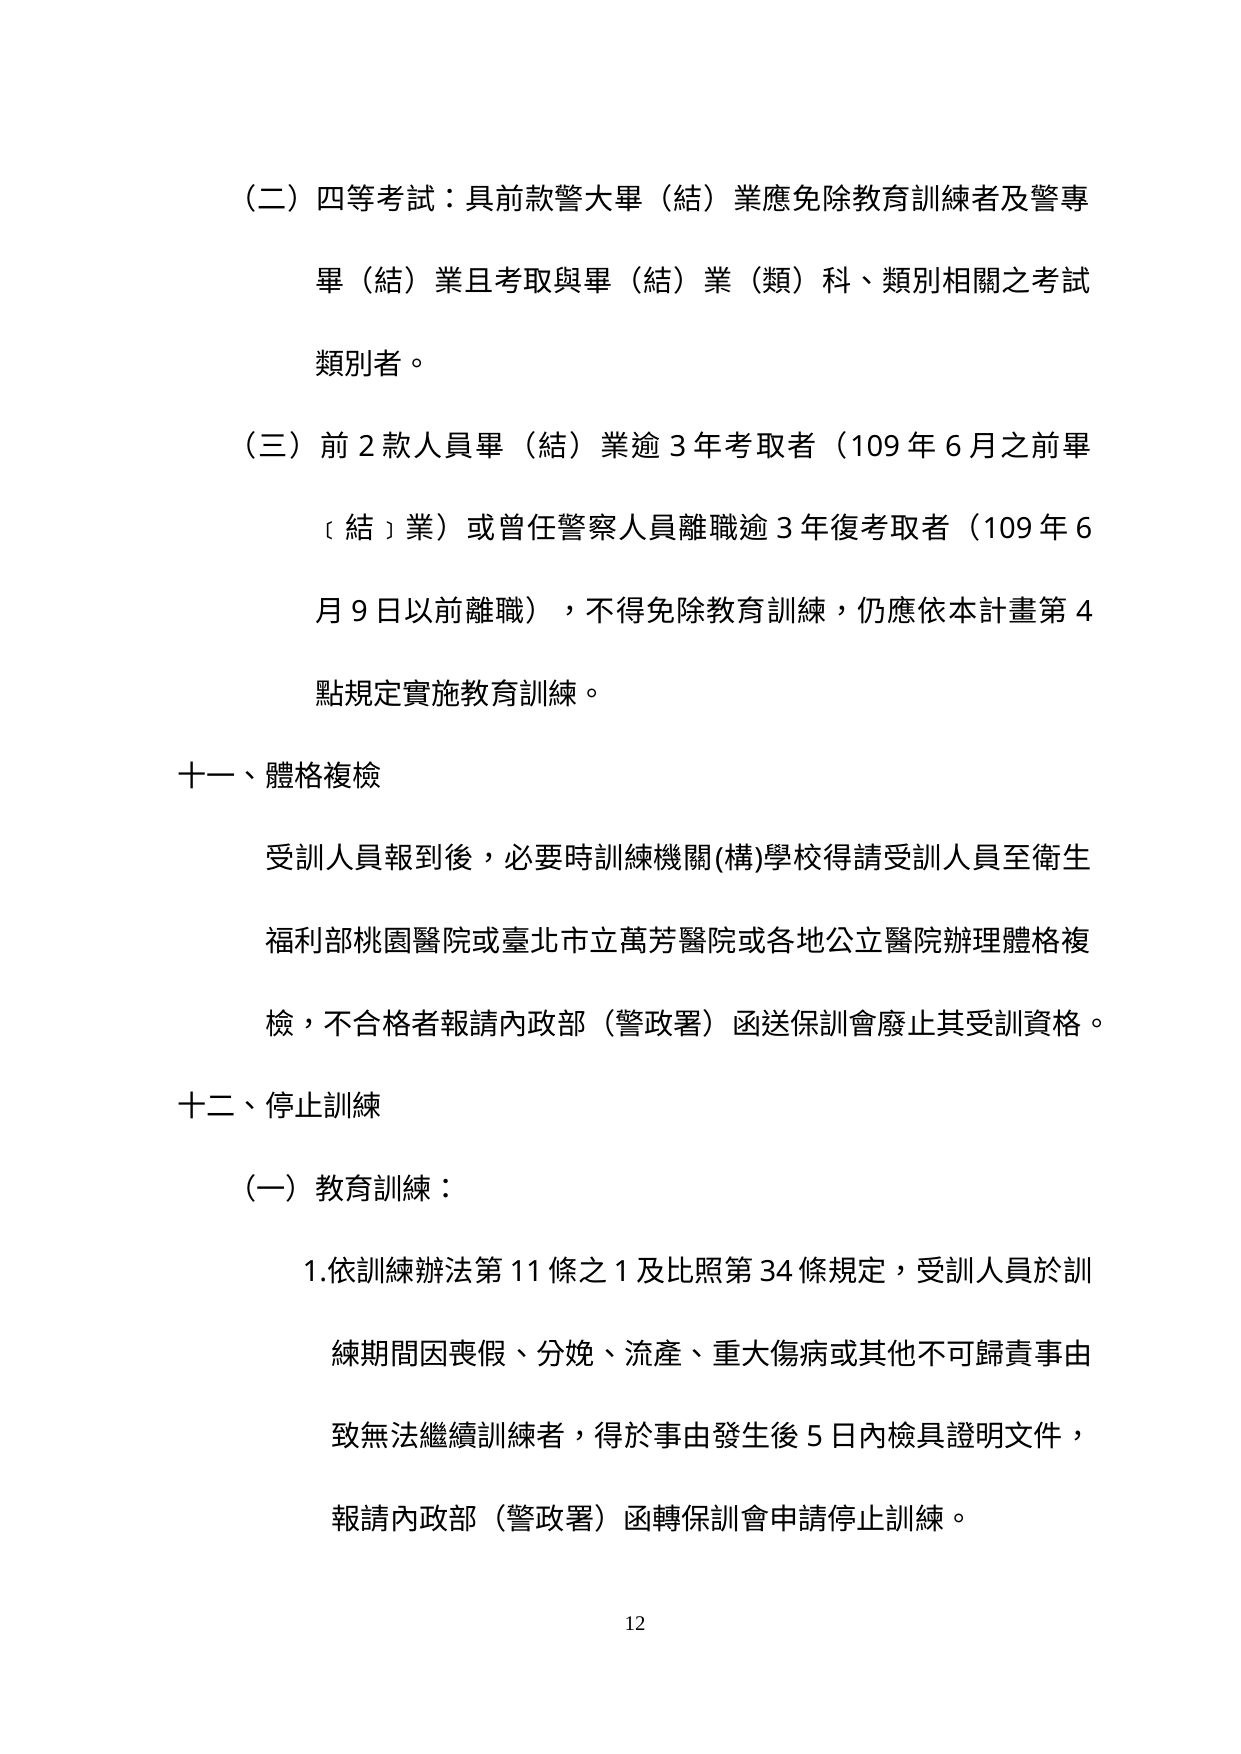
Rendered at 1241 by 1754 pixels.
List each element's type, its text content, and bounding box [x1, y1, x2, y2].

text 十一、體格複檢 [177, 733, 1092, 815]
text 受訓人員報到後，必要時訓練機關(構)學校得請受訓人員至衛生福利部桃園醫院或臺北市立萬芳醫院或各地公立醫院辦理體格複檢，不合格者報請內政部（警政署）函送保訓會廢止其受訓資格。 [265, 815, 1092, 1063]
text 1.依訓練辦法第11條之1及比照第34條規定，受訓人員於訓練期間因喪假、分娩、流產、重大傷病或其他不可歸責事由致無法繼續訓練者，得於事由發生後5日內檢具證明文件，報請內政部（警政署）函轉保訓會申請停止訓練。 [302, 1228, 1092, 1558]
text （三）前2款人員畢（結）業逾3年考取者（109年6月之前畢﹝結﹞業）或曾任警察人員離職逾3年復考取者（109年6月9日以前離職），不得免除教育訓練，仍應依本計畫第4點規定實施教育訓練。 [227, 403, 1092, 733]
text 十二、停止訓練 [177, 1063, 1092, 1145]
text （二）四等考試：具前款警大畢（結）業應免除教育訓練者及警專畢（結）業且考取與畢（結）業（類）科、類別相關之考試類別者。 [227, 155, 1092, 403]
text （一）教育訓練： [227, 1145, 1092, 1228]
